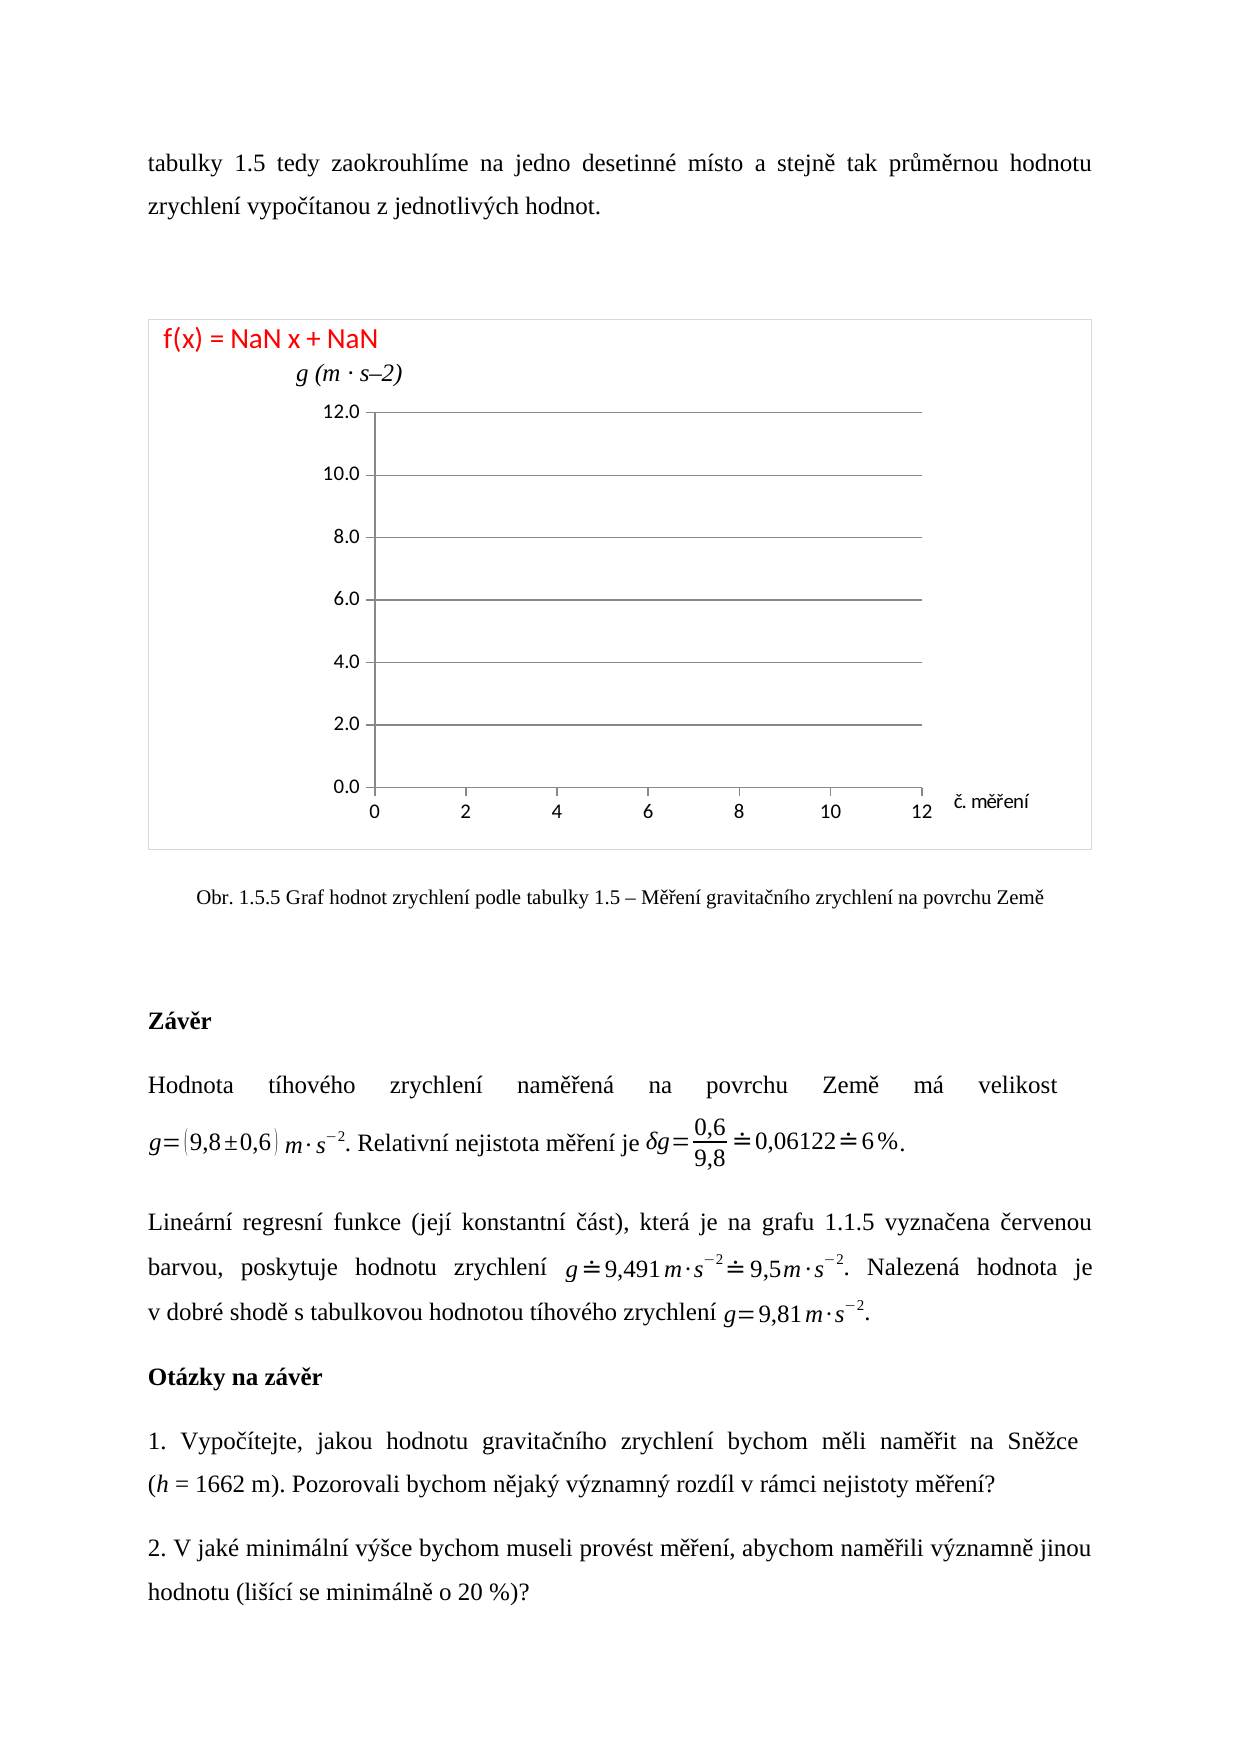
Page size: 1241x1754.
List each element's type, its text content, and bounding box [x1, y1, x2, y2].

text 1. Vypočítejte, jakou hodnotu gravitačního zrychlení bychom měli naměřit na Sněžce (h = 1662 m). Pozorovali bychom nějaký významný rozdíl v rámci nejistoty měření? [148, 1426, 1093, 1498]
text 2. V jaké minimální výšce bychom museli provést měření, abychom naměřili významně jinou hodnotu (lišící se minimálně o 20 %)? [148, 1533, 1093, 1605]
text Hodnota tíhového zrychlení naměřená na povrchu Země má velikost . Relativní nejistota měření je . [148, 1070, 1093, 1172]
text Lineární regresní funkce (její konstantní část), která je na grafu 1.1.5 vyznačena červenou barvou, poskytuje hodnotu zrychlení . Nalezená hodnota je v dobré shodě s tabulkovou hodnotou tíhového zrychlení . [148, 1207, 1093, 1327]
text Obr. 1.5.5 Graf hodnot zrychlení podle tabulky 1.5 – Měření gravitačního zrychlení na povrchu Země [148, 885, 1093, 909]
text Závěr [148, 1006, 1093, 1035]
text Otázky na závěr [148, 1362, 1093, 1391]
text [148, 148, 1093, 219]
